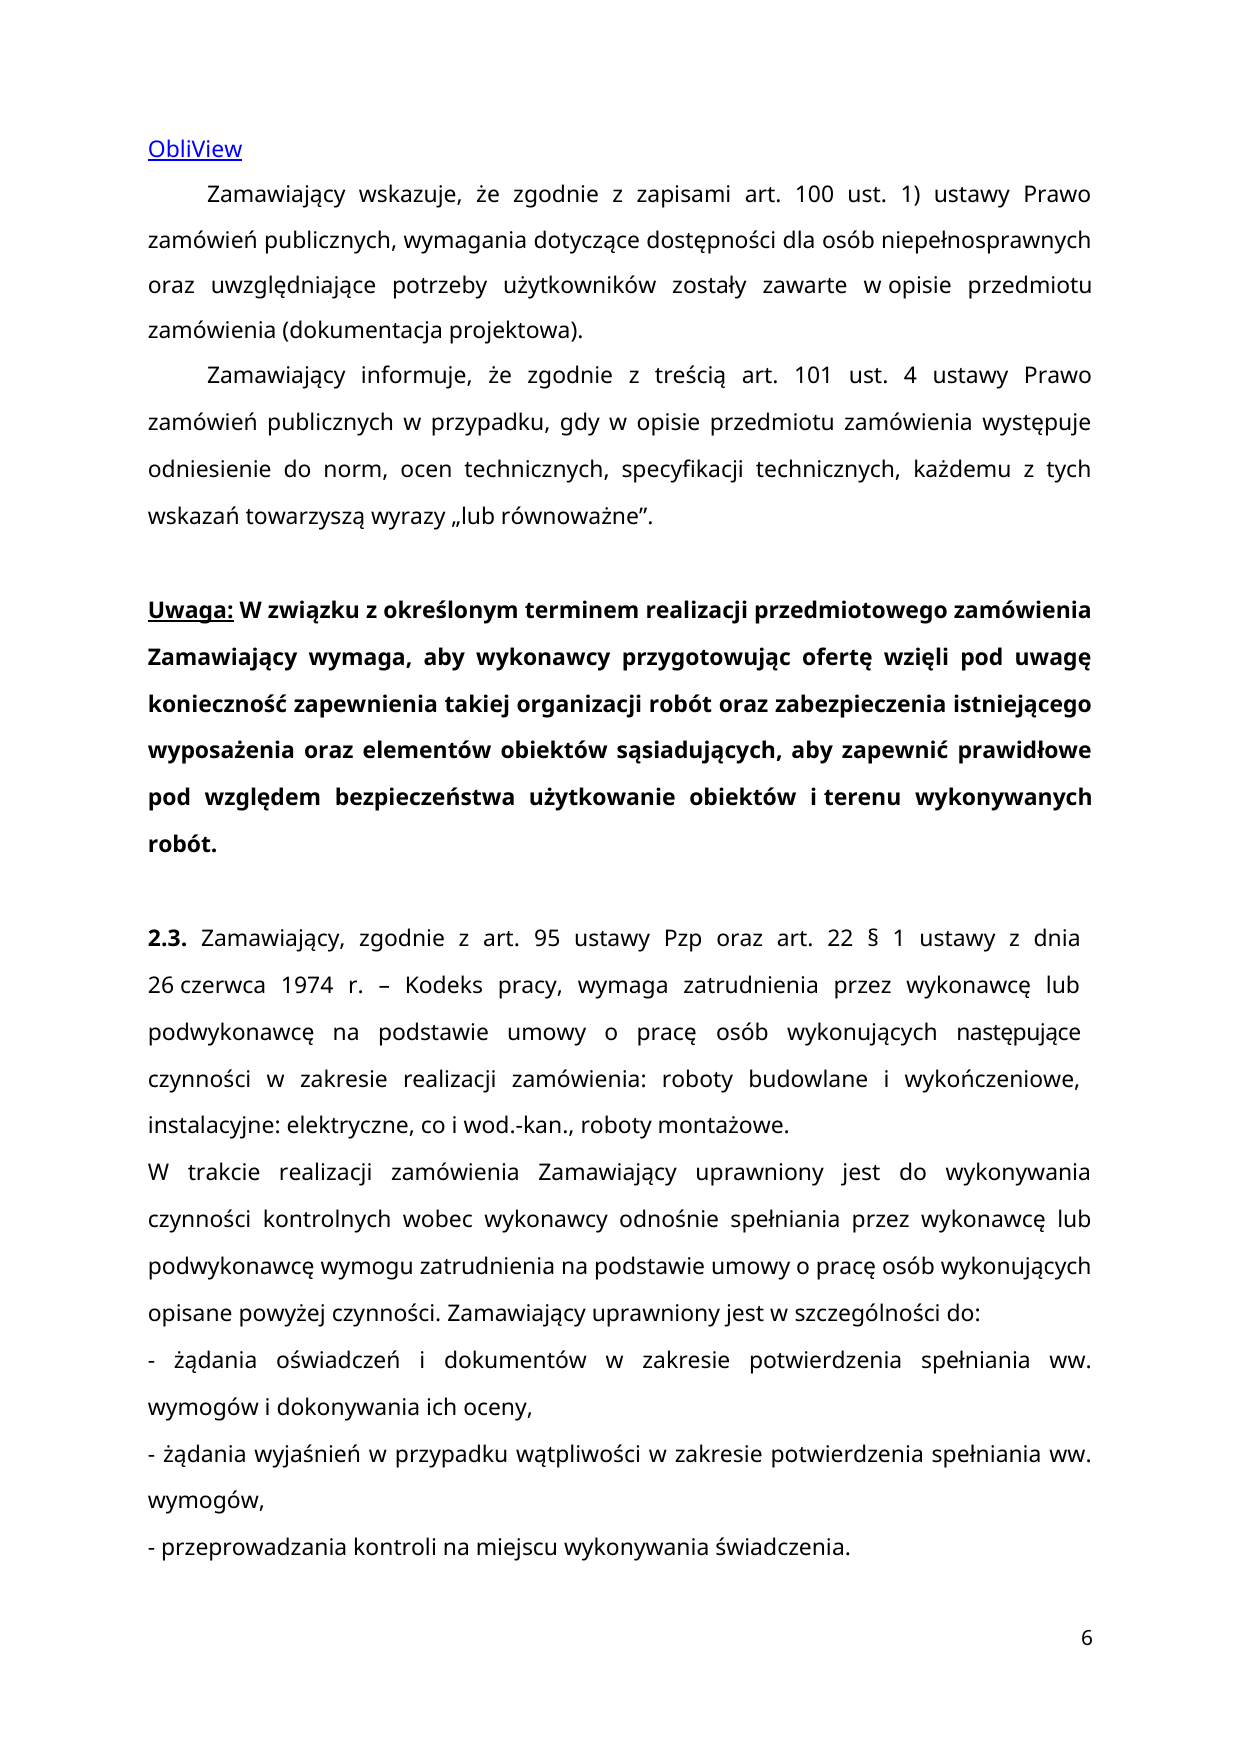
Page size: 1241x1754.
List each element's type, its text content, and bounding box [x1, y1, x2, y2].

text - żądania wyjaśnień w przypadku wątpliwości w zakresie potwierdzenia spełniania ww. wymogów, [148, 1438, 1092, 1516]
text ObliView [148, 133, 1092, 164]
text Zamawiający wskazuje, że zgodnie z zapisami art. 100 ust. 1) ustawy Prawo zamówień publicznych, wymagania dotyczące dostępności dla osób niepełnosprawnych oraz uwzględniające potrzeby użytkowników zostały zawarte w opisie przedmiotu zamówienia (dokumentacja projektowa). [148, 178, 1092, 345]
text 2.3. Zamawiający, zgodnie z art. 95 ustawy Pzp oraz art. 22 § 1 ustawy z dnia 26 czerwca 1974 r. – Kodeks pracy, wymaga zatrudnienia przez wykonawcę lub podwykonawcę na podstawie umowy o pracę osób wykonujących następujące czynności w zakresie realizacji zamówienia: roboty budowlane i wykończeniowe, instalacyjne: elektryczne, co i wod.-kan., roboty montażowe. [148, 922, 1081, 1141]
text Zamawiający informuje, że zgodnie z treścią art. 101 ust. 4 ustawy Prawo zamówień publicznych w przypadku, gdy w opisie przedmiotu zamówienia występuje odniesienie do norm, ocen technicznych, specyfikacji technicznych, każdemu z tych wskazań towarzyszą wyrazy „lub równoważne”. [148, 359, 1092, 531]
text - przeprowadzania kontroli na miejscu wykonywania świadczenia. [148, 1531, 1092, 1563]
text Uwaga: W związku z określonym terminem realizacji przedmiotowego zamówienia Zamawiający wymaga, aby wykonawcy przygotowując ofertę wzięli pod uwagę konieczność zapewnienia takiej organizacji robót oraz zabezpieczenia istniejącego wyposażenia oraz elementów obiektów sąsiadujących, aby zapewnić prawidłowe pod względem bezpieczeństwa użytkowanie obiektów i terenu wykonywanych robót. [148, 594, 1092, 859]
text W trakcie realizacji zamówienia Zamawiający uprawniony jest do wykonywania czynności kontrolnych wobec wykonawcy odnośnie spełniania przez wykonawcę lub podwykonawcę wymogu zatrudnienia na podstawie umowy o pracę osób wykonujących opisane powyżej czynności. Zamawiający uprawniony jest w szczególności do: [148, 1156, 1092, 1328]
text - żądania oświadczeń i dokumentów w zakresie potwierdzenia spełniania ww. wymogów i dokonywania ich oceny, [148, 1344, 1092, 1422]
